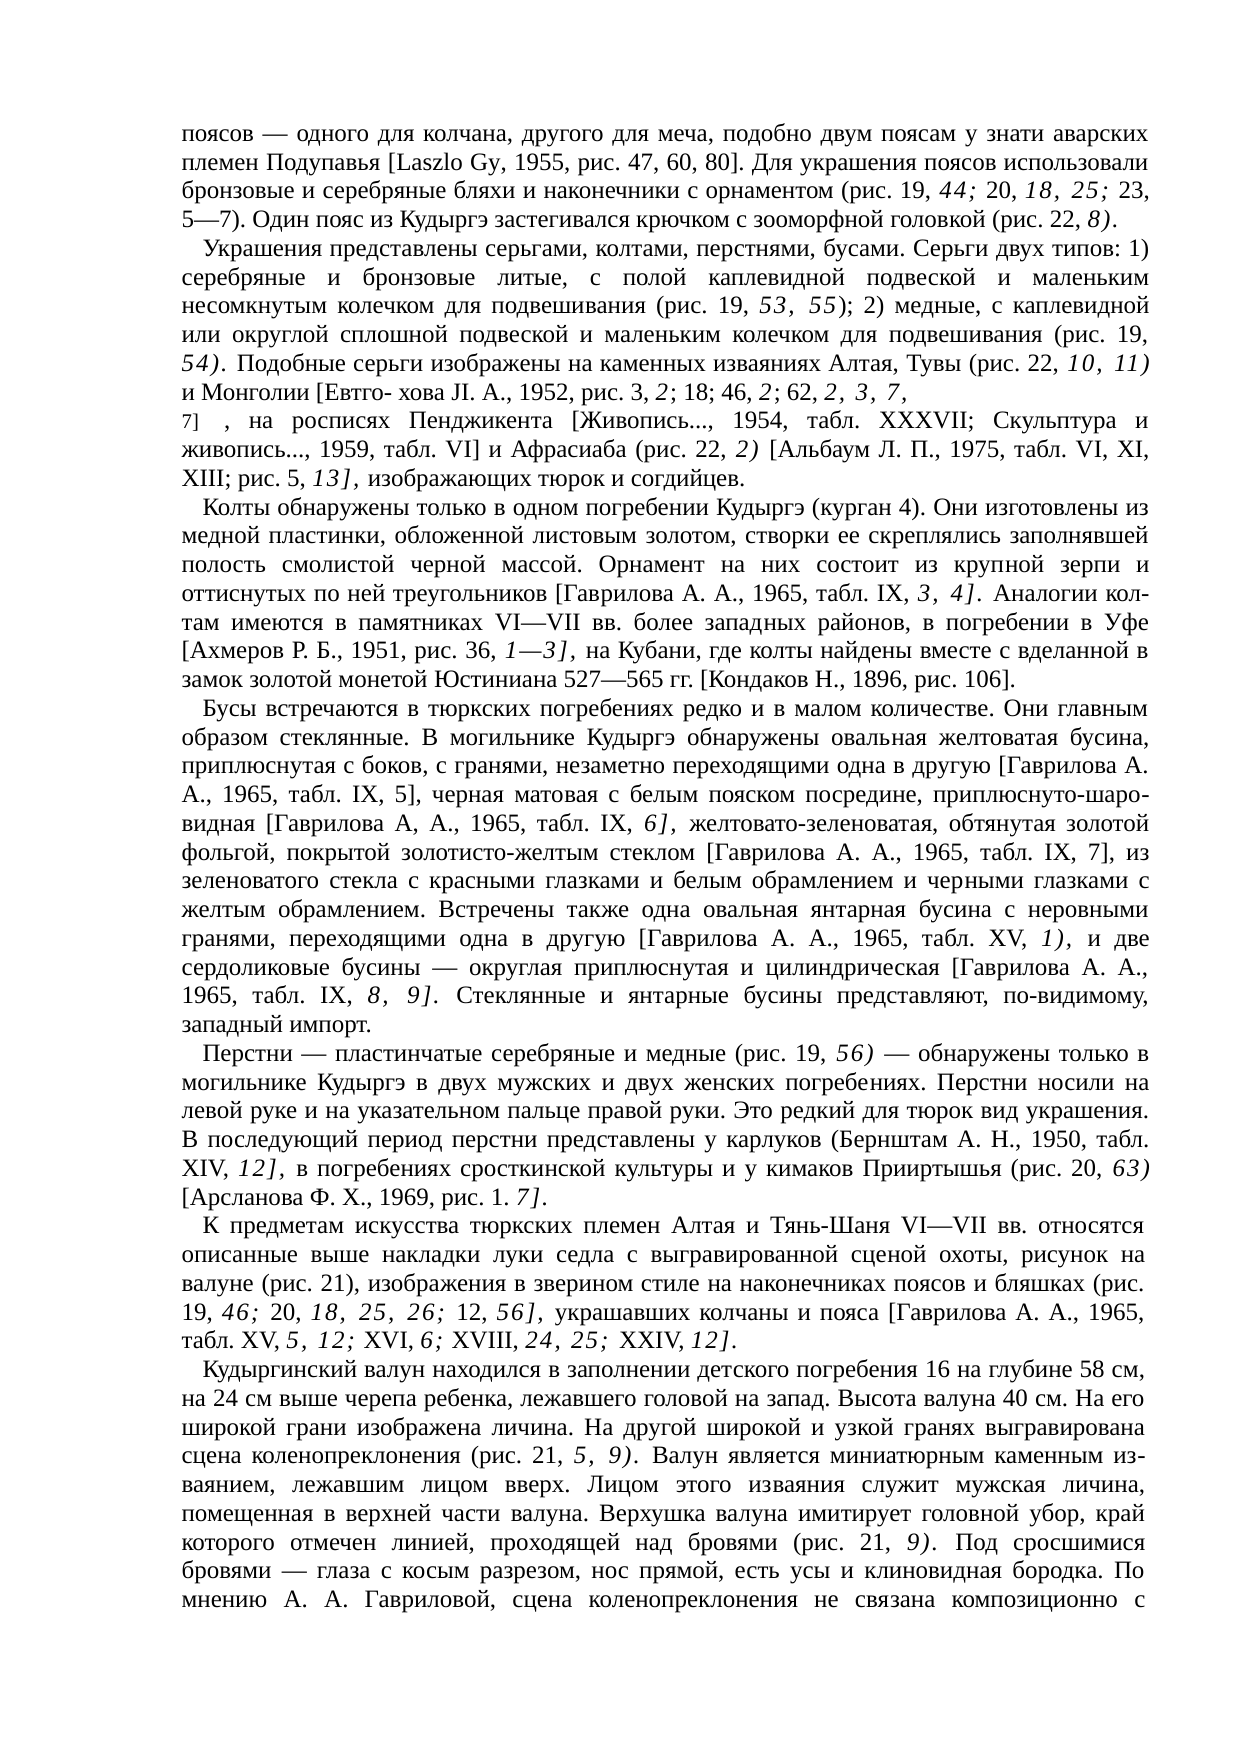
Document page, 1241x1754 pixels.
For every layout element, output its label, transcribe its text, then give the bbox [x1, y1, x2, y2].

text Бусы встречаются в тюркских погребениях редко и в малом количестве. Они главным образом стеклянные. В могильнике Кудыргэ обнаружены овальная желтоватая бусина, приплюснутая с боков, с гранями, незаметно переходящими одна в другую [Гаврилова А. А., 1965, табл. IX, 5], черная матовая с белым пояском посредине, приплюснуто-шаровидная [Гаврилова А, А., 1965, табл. IX, 6], желтовато-зеленоватая, обтянутая золотой фольгой, покрытой золотисто-желтым стеклом [Гаврилова А. А., 1965, табл. IX, 7], из зеленоватого стекла с красными глазками и белым обрамлением и черными глазками с желтым обрамлением. Встречены также одна овальная янтарная бусина с неровными гранями, переходящими одна в другую [Гаврилова А. А., 1965, табл. XV, 1), и две сердоликовые бусины — округлая приплюснутая и цилиндрическая [Гаврилова А. А., 1965, табл. IX, 8, 9]. Стеклянные и янтарные бусины представляют, по-видимому, западный импорт. [181, 693, 1149, 1038]
text Украшения представлены серьгами, колтами, перстнями, бусами. Серьги двух типов: 1) серебряные и бронзовые литые, с полой каплевидной подвеской и маленьким несомкнутым колечком для подвешивания (рис. 19, 53, 55); 2) медные, с каплевидной или округлой сплошной подвеской и маленьким колечком для подвешивания (рис. 19, 54). Подобные серьги изображены на каменных изваяниях Алтая, Тувы (рис. 22, 10, 11) и Монголии [Евтго- хова JI. А., 1952, рис. 3, 2; 18; 46, 2; 62, 2, 3, 7, [181, 233, 1149, 406]
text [181, 1354, 1145, 1613]
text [181, 118, 1149, 233]
text Перстни — пластинчатые серебряные и медные (рис. 19, 56) — обнаружены только в могильнике Кудыргэ в двух мужских и двух женских погребениях. Перстни носили на левой руке и на указательном пальце правой руки. Это редкий для тюрок вид украшения. В последующий период перстни представлены у карлуков (Бернштам А. Н., 1950, табл. XIV, 12], в погребениях сросткинской культуры и у кимаков Прииртышья (рис. 20, 63) [Арсланова Ф. X., 1969, рис. 1. 7]. [181, 1038, 1149, 1211]
text К предметам искусства тюркских племен Алтая и Тянь-Шаня VI—VII вв. относятся описанные выше накладки луки седла с выгравированной сценой охоты, рисунок на валуне (рис. 21), изображения в зверином стиле на наконечниках поясов и бляшках (рис. 19, 46; 20, 18, 25, 26; 12, 56], украшавших колчаны и пояса [Гаврилова А. А., 1965, табл. XV, 5, 12; XVI, 6; XVIII, 24, 25; XXIV, 12]. [181, 1211, 1145, 1354]
text Колты обнаружены только в одном погребении Кудыргэ (курган 4). Они изготовлены из медной пластинки, обложенной листовым золотом, створки ее скреплялись заполнявшей полость смолистой черной массой. Орнамент на них состоит из крупной зерпи и оттиснутых по ней треугольников [Гаврилова А. А., 1965, табл. IX, 3, 4]. Аналогии кол- там имеются в памятниках VI—VII вв. более западных районов, в погребении в Уфе [Ахмеров Р. Б., 1951, рис. 36, 1—3], на Кубани, где колты найдены вместе с вделанной в замок золотой монетой Юстиниана 527—565 гг. [Кондаков Н., 1896, рис. 106]. [181, 492, 1149, 693]
list , на росписях Пенджикента [Живопись..., 1954, табл. XXXVII; Скульптура и живопись..., 1959, табл. VI] и Афрасиаба (рис. 22, 2) [Альбаум Л. П., 1975, табл. VI, XI, XIII; рис. 5, 13], изображающих тюрок и согдийцев. [181, 406, 1149, 492]
